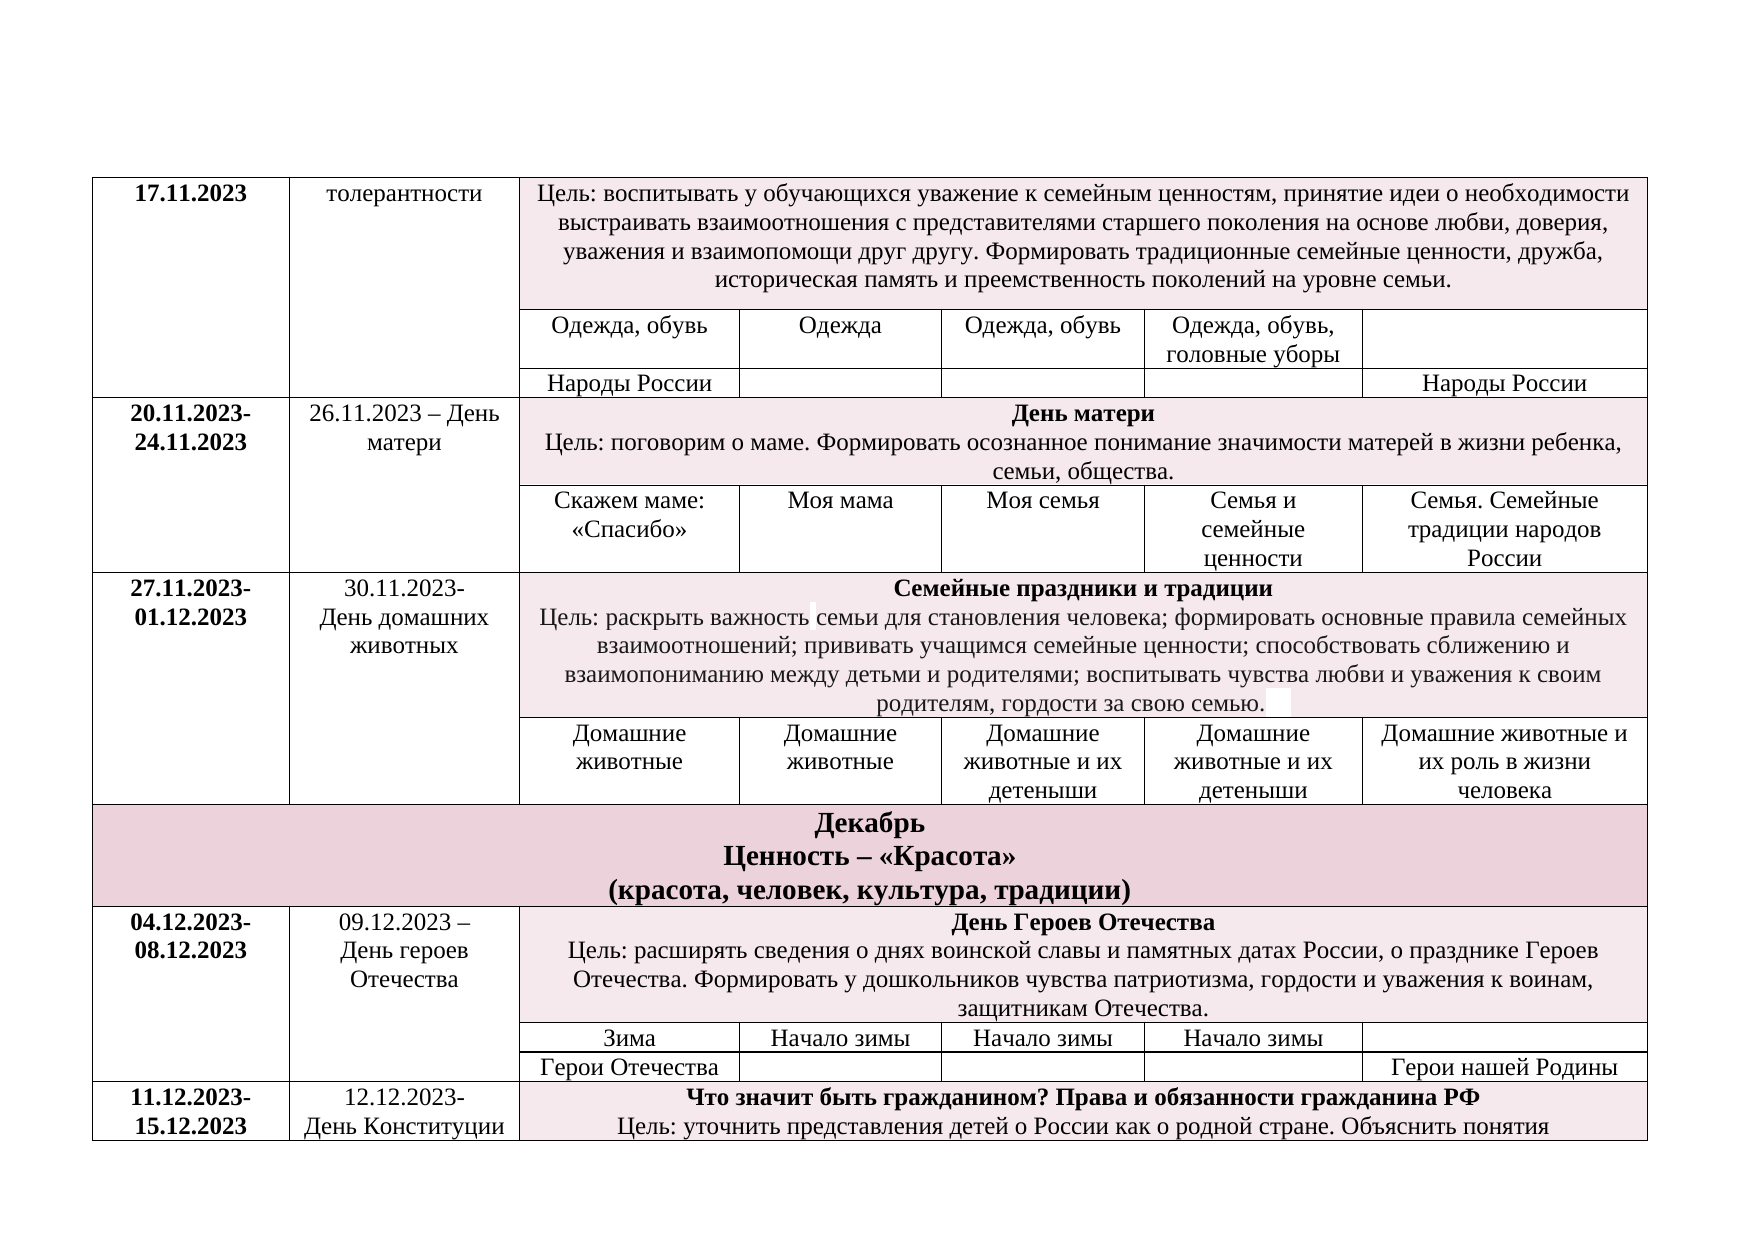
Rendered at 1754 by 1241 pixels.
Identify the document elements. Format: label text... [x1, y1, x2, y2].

table_cell Начало зимы [1145, 1023, 1362, 1051]
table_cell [290, 1082, 519, 1140]
table_cell Народы России [520, 369, 739, 397]
table_cell [942, 1053, 1144, 1081]
table_cell Одежда, обувь [942, 310, 1144, 367]
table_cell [290, 178, 519, 397]
table_cell День матери Цель: поговорим о маме. Формировать осознанное понимание значимости матерей в жизни ребенка, семьи, общества. [520, 398, 1647, 484]
table_cell [740, 369, 941, 397]
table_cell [93, 178, 289, 397]
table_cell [520, 178, 1647, 309]
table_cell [520, 1082, 1647, 1140]
table_cell Домашние животные [740, 718, 941, 804]
table_cell День Героев Отечества Цель: расширять сведения о днях воинской славы и памятных датах России, о празднике Героев Отечества. Формировать у дошкольников чувства патриотизма, гордости и уважения к воинам, защитникам Отечества. [520, 907, 1647, 1022]
table_cell Зима [520, 1023, 739, 1051]
table_cell [1363, 310, 1647, 367]
table_cell Одежда, обувь [520, 310, 739, 367]
table_cell Семья и семейные ценности [1145, 486, 1362, 572]
table_cell [1145, 369, 1362, 397]
table_cell [740, 1053, 941, 1081]
table_cell Семейные праздники и традиции Цель: раскрыть важность семьи для становления человека; формировать основные правила семейных взаимоотношений; прививать учащимся семейные ценности; способствовать сближению и взаимопониманию между детьми и родителями; воспитывать чувства любви и уважения к своим родителям, гордости за свою семью. [520, 573, 1647, 717]
table_cell 27.11.2023-01.12.2023 [93, 573, 289, 804]
table_cell Начало зимы [942, 1023, 1144, 1051]
table_cell Одежда [740, 310, 941, 367]
table_cell Герои нашей Родины [1363, 1053, 1647, 1081]
table_cell Герои Отечества [520, 1053, 739, 1081]
table_cell Домашние животные [520, 718, 739, 804]
table_cell [942, 369, 1144, 397]
table_cell Начало зимы [740, 1023, 941, 1051]
table_cell 26.11.2023 – День матери [290, 398, 519, 572]
table_cell Семья. Семейные традиции народов России [1363, 486, 1647, 572]
table_cell Домашние животные и их детеныши [942, 718, 1144, 804]
table_cell Скажем маме: «Спасибо» [520, 486, 739, 572]
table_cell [93, 1082, 289, 1140]
table_cell 20.11.2023-24.11.2023 [93, 398, 289, 572]
table_cell Декабрь Ценность – «Красота» (красота, человек, культура, традиции) [93, 805, 1647, 906]
table_cell Моя семья [942, 486, 1144, 572]
table_cell Моя мама [740, 486, 941, 572]
table_cell [1145, 1053, 1362, 1081]
table_cell Домашние животные и их детеныши [1145, 718, 1362, 804]
table_cell 09.12.2023 – День героев Отечества [290, 907, 519, 1081]
table_cell Домашние животные и их роль в жизни человека [1363, 718, 1647, 804]
table_cell 30.11.2023- День домашних животных [290, 573, 519, 804]
table_cell [1363, 1023, 1647, 1051]
table_cell Одежда, обувь, головные уборы [1145, 310, 1362, 367]
table_cell 04.12.2023-08.12.2023 [93, 907, 289, 1081]
table_cell Народы России [1363, 369, 1647, 397]
